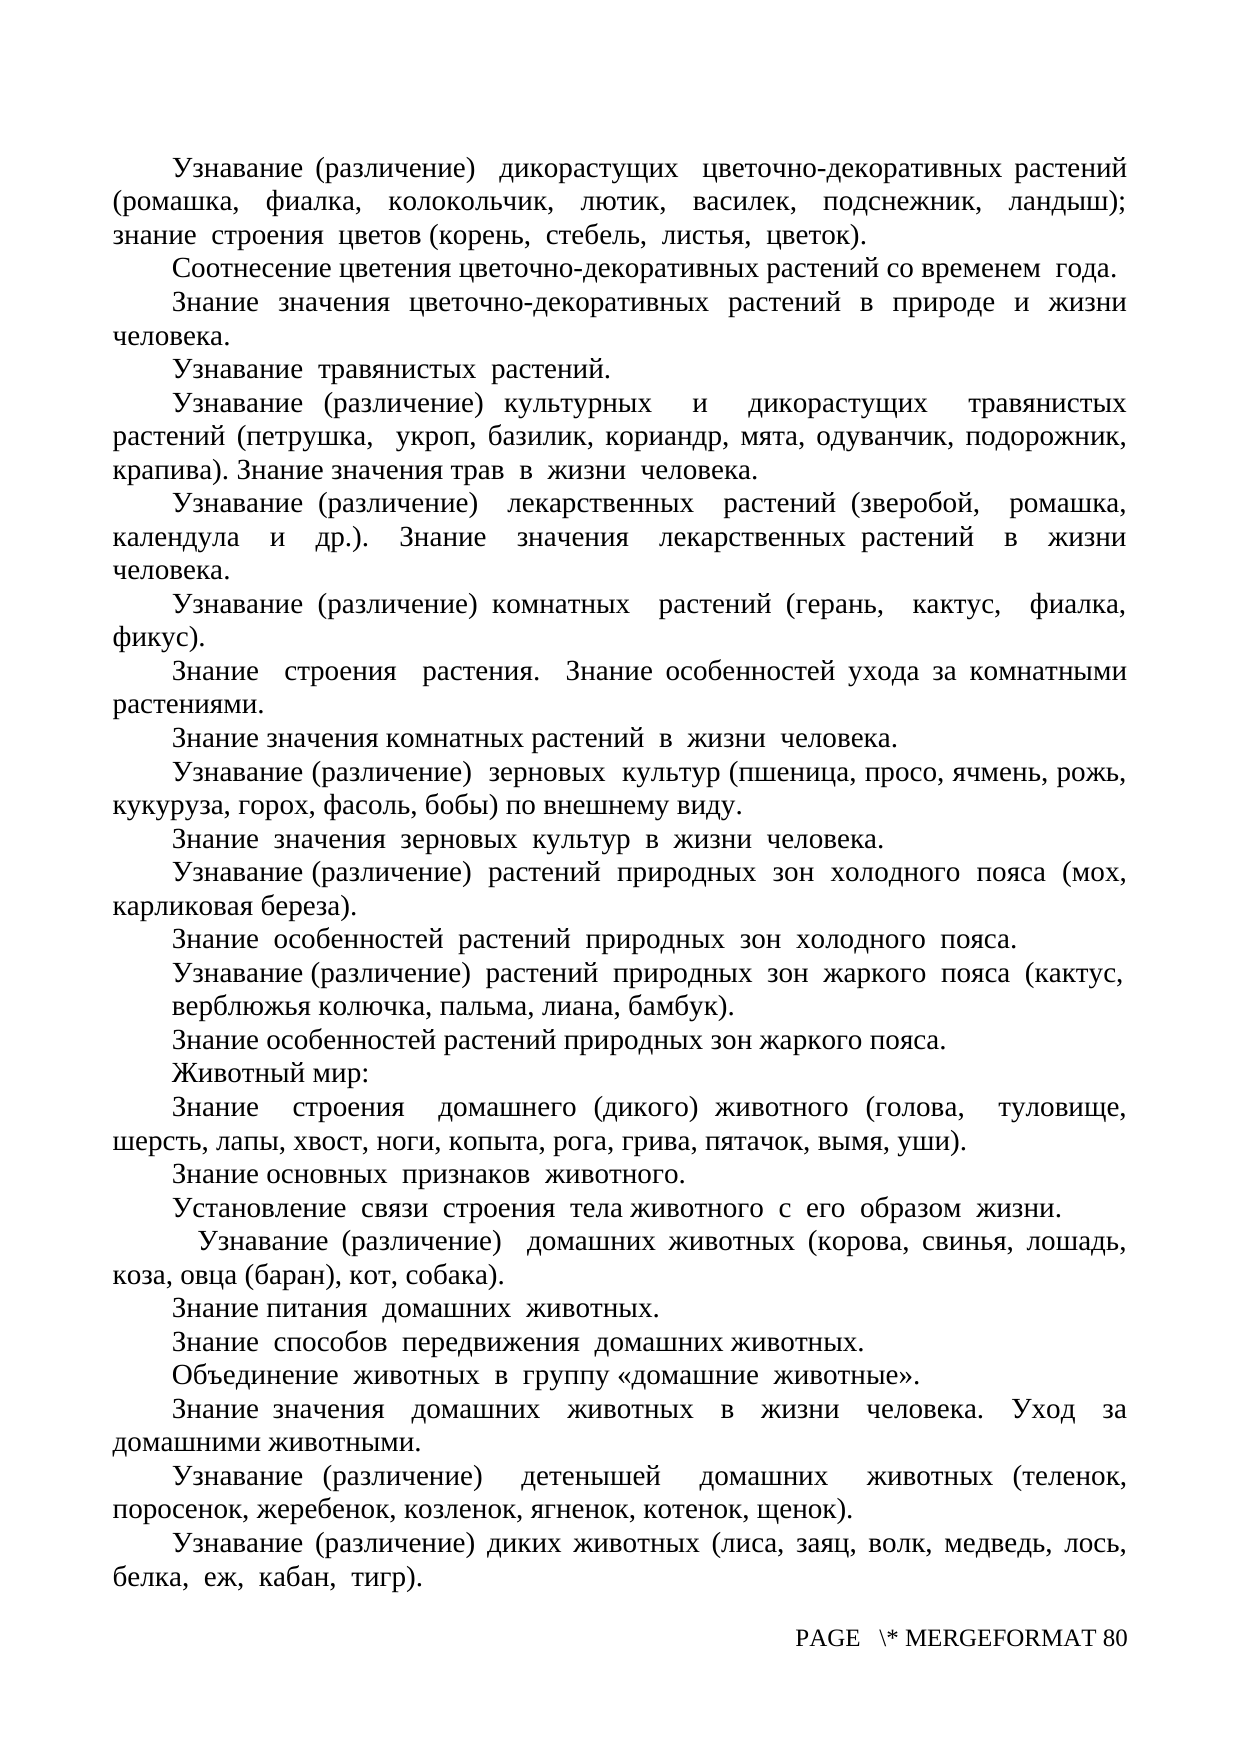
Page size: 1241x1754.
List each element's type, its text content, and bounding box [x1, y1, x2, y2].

text Узнавание травянистых растений. [112, 351, 1128, 385]
text Животный мир: [112, 1056, 1128, 1089]
text Узнавание (различение) зерновых культур (пшеница, просо, ячмень, рожь, кукуруза, горох, фасоль, бобы) по внешнему виду. [112, 754, 1128, 821]
text Знание основных признаков животного. [112, 1156, 1128, 1190]
text Знание способов передвижения домашних животных. [112, 1324, 1128, 1357]
text Узнавание (различение) лекарственных растений (зверобой, ромашка, календула и др.). Знание значения лекарственных растений в жизни человека. [112, 485, 1128, 586]
text Соотнесение цветения цветочно-декоративных растений со временем года. [112, 251, 1128, 284]
text Узнавание (различение) диких животных (лиса, заяц, волк, медведь, лось, белка, еж, кабан, тигр). [112, 1525, 1128, 1592]
text Знание значения домашних животных в жизни человека. Уход за домашними животными. [112, 1391, 1128, 1458]
text Объединение животных в группу «домашние животные». [112, 1357, 1128, 1391]
text Знание значения зерновых культур в жизни человека. [112, 821, 1128, 854]
text Узнавание (различение) комнатных растений (герань, кактус, фиалка, фикус). [112, 586, 1128, 653]
text Узнавание (различение) детенышей домашних животных (теленок, поросенок, жеребенок, козленок, ягненок, котенок, щенок). [112, 1458, 1128, 1525]
text Знание строения домашнего (дикого) животного (голова, туловище, шерсть, лапы, хвост, ноги, копыта, рога, грива, пятачок, вымя, уши). [112, 1089, 1128, 1156]
text Узнавание (различение) растений природных зон жаркого пояса (кактус, [112, 955, 1128, 988]
text Узнавание (различение) культурных и дикорастущих травянистых растений (петрушка, укроп, базилик, кориандр, мята, одуванчик, подорожник, крапива). Знание значения трав в жизни человека. [112, 385, 1128, 485]
text Знание строения растения. Знание особенностей ухода за комнатными растениями. [112, 653, 1128, 720]
text Знание особенностей растений природных зон холодного пояса. [112, 921, 1128, 955]
text Узнавание (различение) растений природных зон холодного пояса (мох, карликовая береза). [112, 854, 1128, 921]
text Знание значения цветочно-декоративных растений в природе и жизни человека. [112, 284, 1128, 351]
text Знание значения комнатных растений в жизни человека. [112, 720, 1128, 754]
text Узнавание (различение) дикорастущих цветочно-декоративных растений (ромашка, фиалка, колокольчик, лютик, василек, подснежник, ландыш); знание строения цветов (корень, стебель, листья, цветок). [112, 150, 1128, 251]
text Знание питания домашних животных. [112, 1290, 1128, 1324]
text Узнавание (различение) домашних животных (корова, свинья, лошадь, коза, овца (баран), кот, собака). [112, 1223, 1128, 1290]
text верблюжья колючка, пальма, лиана, бамбук). [112, 988, 1128, 1022]
text Знание особенностей растений природных зон жаркого пояса. [112, 1022, 1128, 1056]
text Установление связи строения тела животного с его образом жизни. [112, 1190, 1128, 1223]
